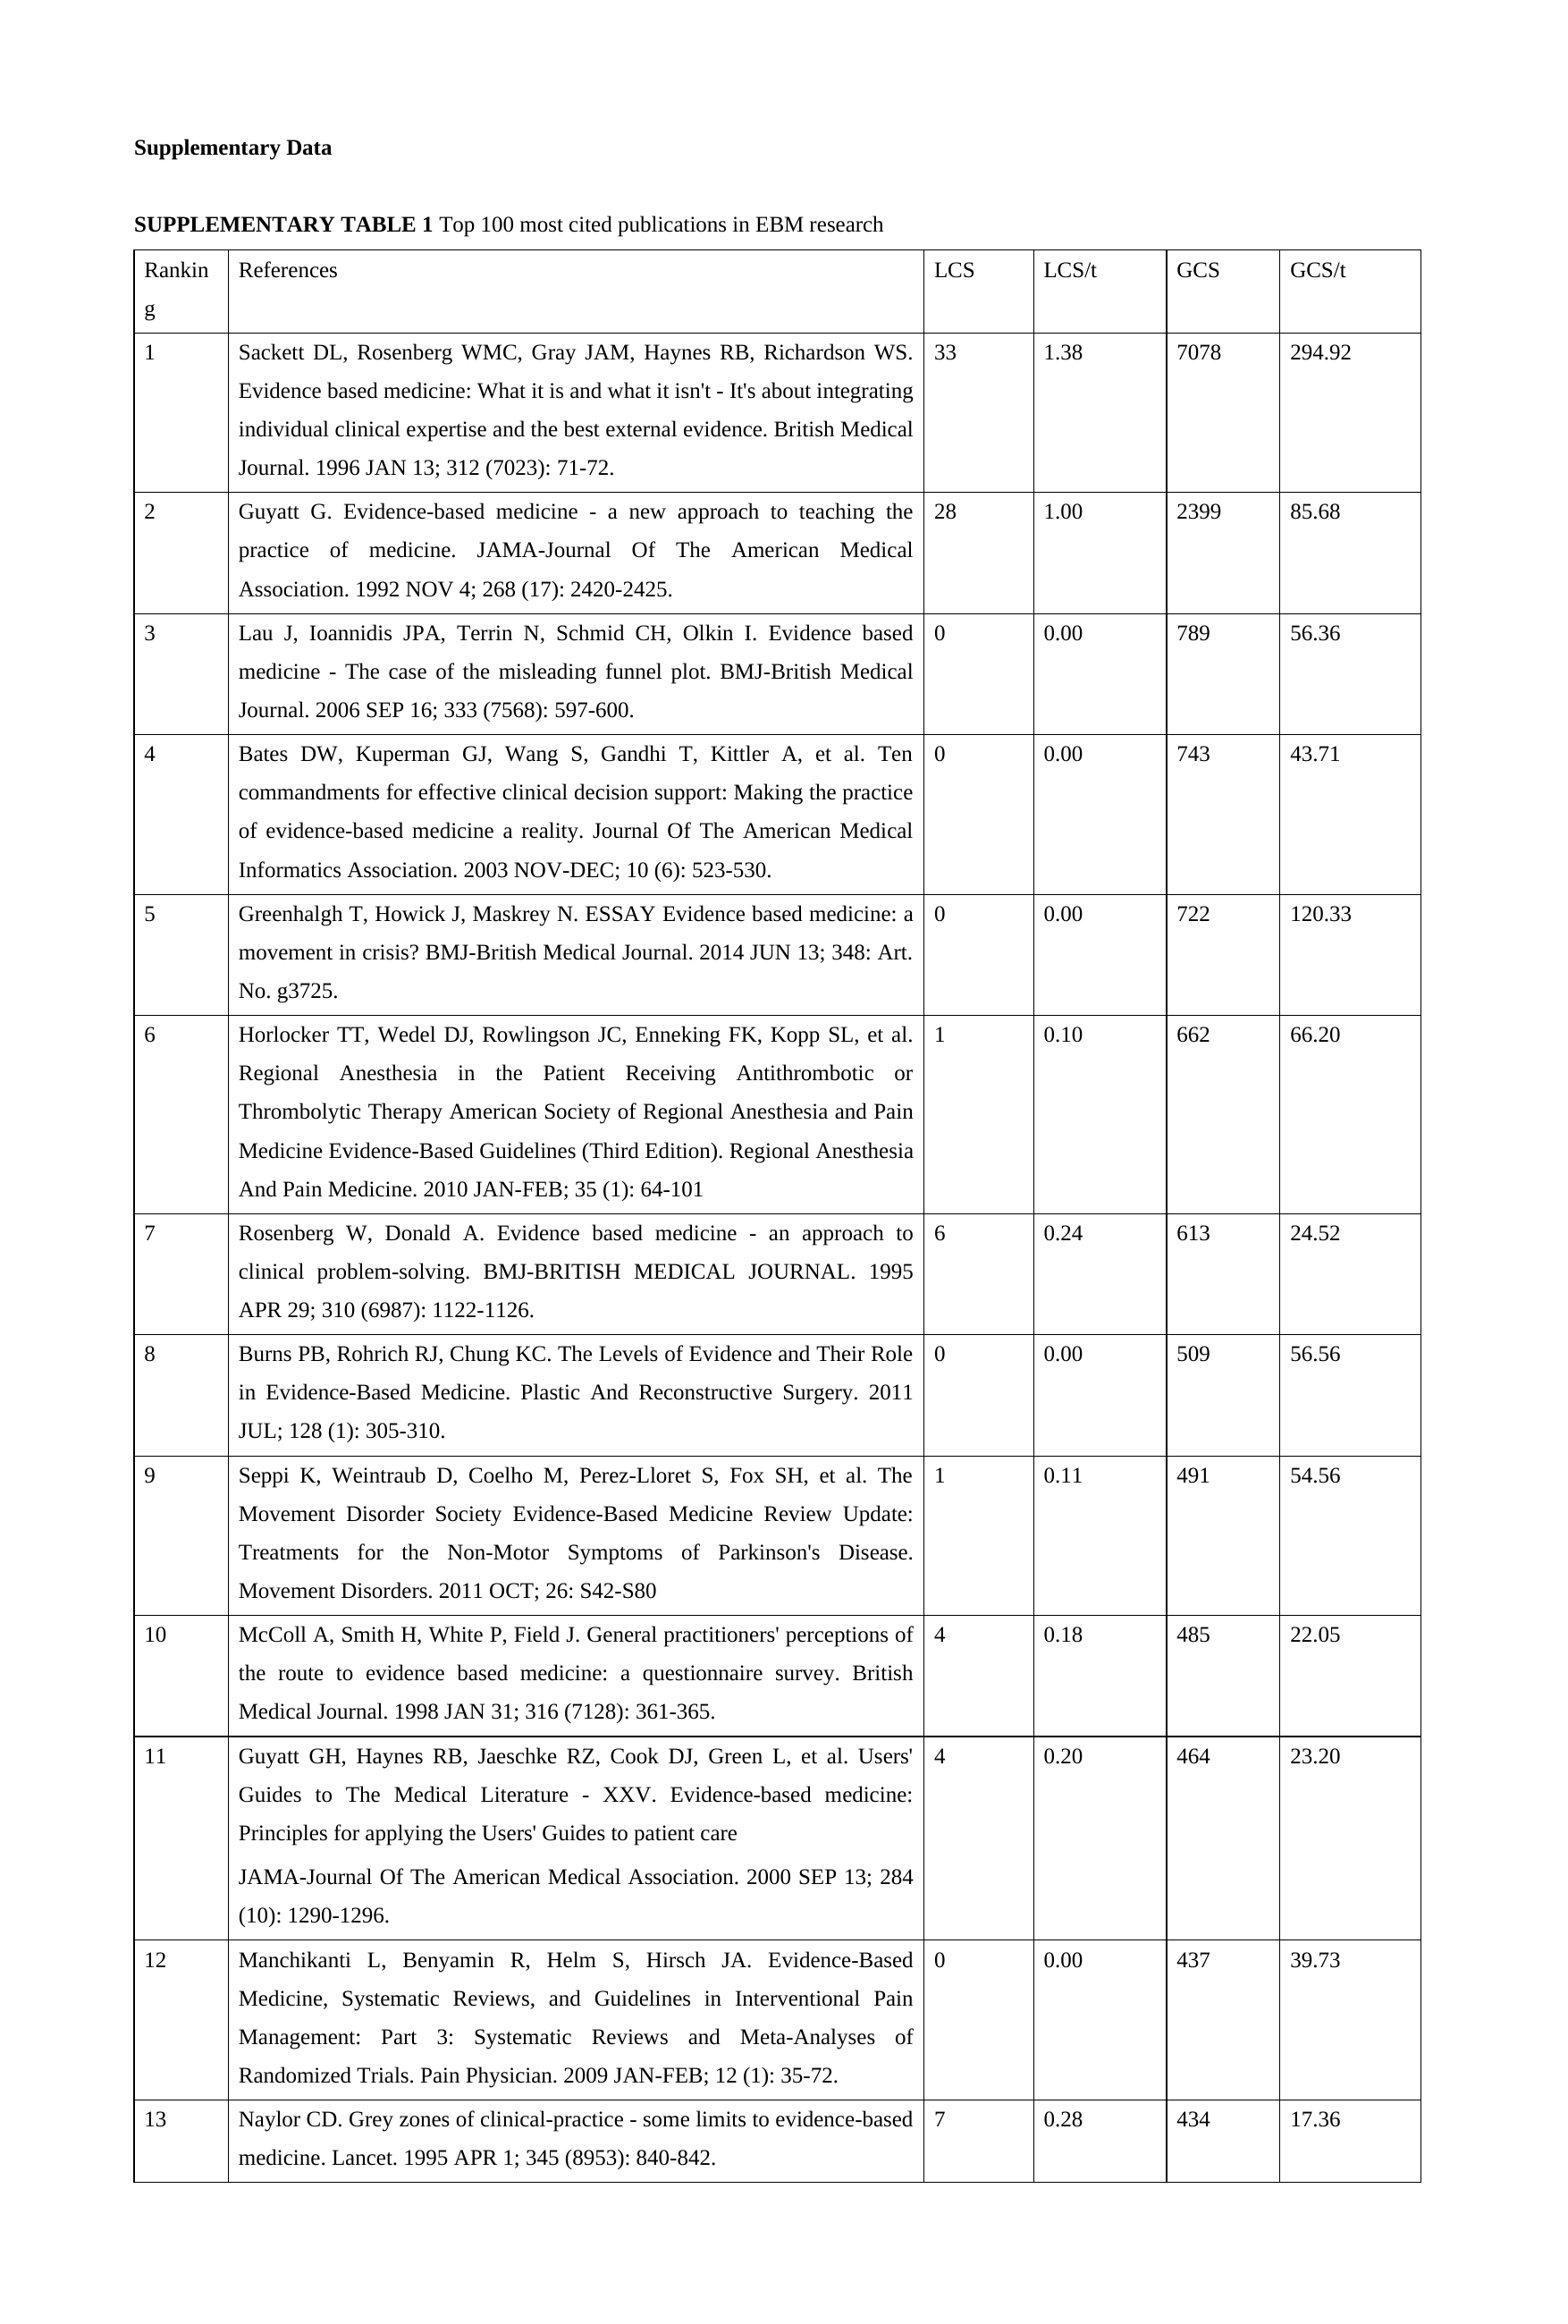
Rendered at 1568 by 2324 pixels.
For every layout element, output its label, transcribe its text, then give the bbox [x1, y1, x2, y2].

table_cell 39.73 [1280, 1940, 1420, 2100]
table_cell Greenhalgh T, Howick J, Maskrey N. ESSAY Evidence based medicine: a movement in crisis? BMJ-British Medical Journal. 2014 JUN 13; 348: Art. No. g3725. [229, 895, 923, 1015]
table_cell 54.56 [1280, 1457, 1420, 1615]
table_cell Lau J, Ioannidis JPA, Terrin N, Schmid CH, Olkin I. Evidence based medicine - The case of the misleading funnel plot. BMJ-British Medical Journal. 2006 SEP 16; 333 (7568): 597-600. [229, 614, 923, 734]
table_cell 12 [135, 1940, 228, 2100]
table_cell 0 [924, 895, 1033, 1015]
table_cell 23.20 [1280, 1737, 1420, 1939]
table_cell 5 [135, 895, 228, 1015]
table_cell 22.05 [1280, 1616, 1420, 1736]
table_cell 464 [1168, 1737, 1279, 1939]
table_cell 85.68 [1280, 493, 1420, 613]
table_cell 485 [1168, 1616, 1279, 1736]
table_cell 13 [135, 2100, 228, 2182]
table_cell 0 [924, 735, 1033, 893]
table_cell 1 [135, 334, 228, 492]
table_cell Guyatt GH, Haynes RB, Jaeschke RZ, Cook DJ, Green L, et al. Users' Guides to The Medical Literature - XXV. Evidence-based medicine: Principles for applying the Users' Guides to patient care JAMA-Journal Of The American Medical Association. 2000 SEP 13; 284 (10): 1290-1296. [229, 1737, 923, 1939]
table_cell 28 [924, 493, 1033, 613]
table_cell 1 [924, 1016, 1033, 1213]
text Supplementary Data [134, 134, 1434, 160]
table_cell 294.92 [1280, 334, 1420, 492]
table_cell Horlocker TT, Wedel DJ, Rowlingson JC, Enneking FK, Kopp SL, et al. Regional Anesthesia in the Patient Receiving Antithrombotic or Thrombolytic Therapy American Society of Regional Anesthesia and Pain Medicine Evidence-Based Guidelines (Third Edition). Regional Anesthesia And Pain Medicine. 2010 JAN-FEB; 35 (1): 64-101 [229, 1016, 923, 1213]
table_cell 0.00 [1034, 1335, 1166, 1455]
table_cell 56.56 [1280, 1335, 1420, 1455]
table_cell 491 [1168, 1457, 1279, 1615]
table_cell Rosenberg W, Donald A. Evidence based medicine - an approach to clinical problem-solving. BMJ-BRITISH MEDICAL JOURNAL. 1995 APR 29; 310 (6987): 1122-1126. [229, 1214, 923, 1334]
table_cell 4 [135, 735, 228, 893]
table_cell 509 [1168, 1335, 1279, 1455]
table_cell 0.28 [1034, 2100, 1166, 2182]
table_cell 8 [135, 1335, 228, 1455]
table_cell 120.33 [1280, 895, 1420, 1015]
table_header References [229, 250, 923, 333]
table_cell 0.00 [1034, 1940, 1166, 2100]
table_cell 10 [135, 1616, 228, 1736]
table_cell 9 [135, 1457, 228, 1615]
table_cell 7 [135, 1214, 228, 1334]
table_cell 3 [135, 614, 228, 734]
table_cell 2399 [1168, 493, 1279, 613]
table_cell 0 [924, 614, 1033, 734]
table_cell 17.36 [1280, 2100, 1420, 2182]
table_cell 0 [924, 1940, 1033, 2100]
table_header LCS/t [1034, 250, 1166, 333]
table_cell 662 [1168, 1016, 1279, 1213]
table_cell 6 [924, 1214, 1033, 1334]
table_cell 0.11 [1034, 1457, 1166, 1615]
table_cell Naylor CD. Grey zones of clinical-practice - some limits to evidence-based medicine. Lancet. 1995 APR 1; 345 (8953): 840-842. [229, 2100, 923, 2182]
table_cell Sackett DL, Rosenberg WMC, Gray JAM, Haynes RB, Richardson WS. Evidence based medicine: What it is and what it isn't - It's about integrating individual clinical expertise and the best external evidence. British Medical Journal. 1996 JAN 13; 312 (7023): 71-72. [229, 334, 923, 492]
table_cell Seppi K, Weintraub D, Coelho M, Perez-Lloret S, Fox SH, et al. The Movement Disorder Society Evidence-Based Medicine Review Update: Treatments for the Non-Motor Symptoms of Parkinson's Disease. Movement Disorders. 2011 OCT; 26: S42-S80 [229, 1457, 923, 1615]
table_cell Burns PB, Rohrich RJ, Chung KC. The Levels of Evidence and Their Role in Evidence-Based Medicine. Plastic And Reconstructive Surgery. 2011 JUL; 128 (1): 305-310. [229, 1335, 923, 1455]
table_cell 434 [1168, 2100, 1279, 2182]
table_cell 0.00 [1034, 735, 1166, 893]
table_cell 7 [924, 2100, 1033, 2182]
table_cell 437 [1168, 1940, 1279, 2100]
table_header GCS/t [1280, 250, 1420, 333]
table_cell 56.36 [1280, 614, 1420, 734]
table_cell 6 [135, 1016, 228, 1213]
table_cell 7078 [1168, 334, 1279, 492]
table_header LCS [924, 250, 1033, 333]
table_cell Bates DW, Kuperman GJ, Wang S, Gandhi T, Kittler A, et al. Ten commandments for effective clinical decision support: Making the practice of evidence-based medicine a reality. Journal Of The American Medical Informatics Association. 2003 NOV-DEC; 10 (6): 523-530. [229, 735, 923, 893]
table_cell McColl A, Smith H, White P, Field J. General practitioners' perceptions of the route to evidence based medicine: a questionnaire survey. British Medical Journal. 1998 JAN 31; 316 (7128): 361-365. [229, 1616, 923, 1736]
table_cell 0.00 [1034, 614, 1166, 734]
table_cell 11 [135, 1737, 228, 1939]
table_cell 43.71 [1280, 735, 1420, 893]
table_cell 4 [924, 1616, 1033, 1736]
table_cell 1.38 [1034, 334, 1166, 492]
table_cell 0.00 [1034, 895, 1166, 1015]
table_cell 66.20 [1280, 1016, 1420, 1213]
table_header Ranking [135, 250, 228, 333]
table_cell 1 [924, 1457, 1033, 1615]
table_cell Guyatt G. Evidence-based medicine - a new approach to teaching the practice of medicine. JAMA-Journal Of The American Medical Association. 1992 NOV 4; 268 (17): 2420-2425. [229, 493, 923, 613]
table_cell 4 [924, 1737, 1033, 1939]
table_header GCS [1168, 250, 1279, 333]
text SUPPLEMENTARY TABLE 1 Top 100 most cited publications in EBM research [134, 211, 1434, 237]
table_cell 2 [135, 493, 228, 613]
table_cell 0 [924, 1335, 1033, 1455]
table_cell 0.24 [1034, 1214, 1166, 1334]
table_cell 1.00 [1034, 493, 1166, 613]
table_cell 613 [1168, 1214, 1279, 1334]
table_cell 24.52 [1280, 1214, 1420, 1334]
table_cell 0.10 [1034, 1016, 1166, 1213]
table_cell 0.20 [1034, 1737, 1166, 1939]
table_cell 789 [1168, 614, 1279, 734]
table_cell 743 [1168, 735, 1279, 893]
table_cell 33 [924, 334, 1033, 492]
table_cell Manchikanti L, Benyamin R, Helm S, Hirsch JA. Evidence-Based Medicine, Systematic Reviews, and Guidelines in Interventional Pain Management: Part 3: Systematic Reviews and Meta-Analyses of Randomized Trials. Pain Physician. 2009 JAN-FEB; 12 (1): 35-72. [229, 1940, 923, 2100]
table_cell 0.18 [1034, 1616, 1166, 1736]
table_cell 722 [1168, 895, 1279, 1015]
